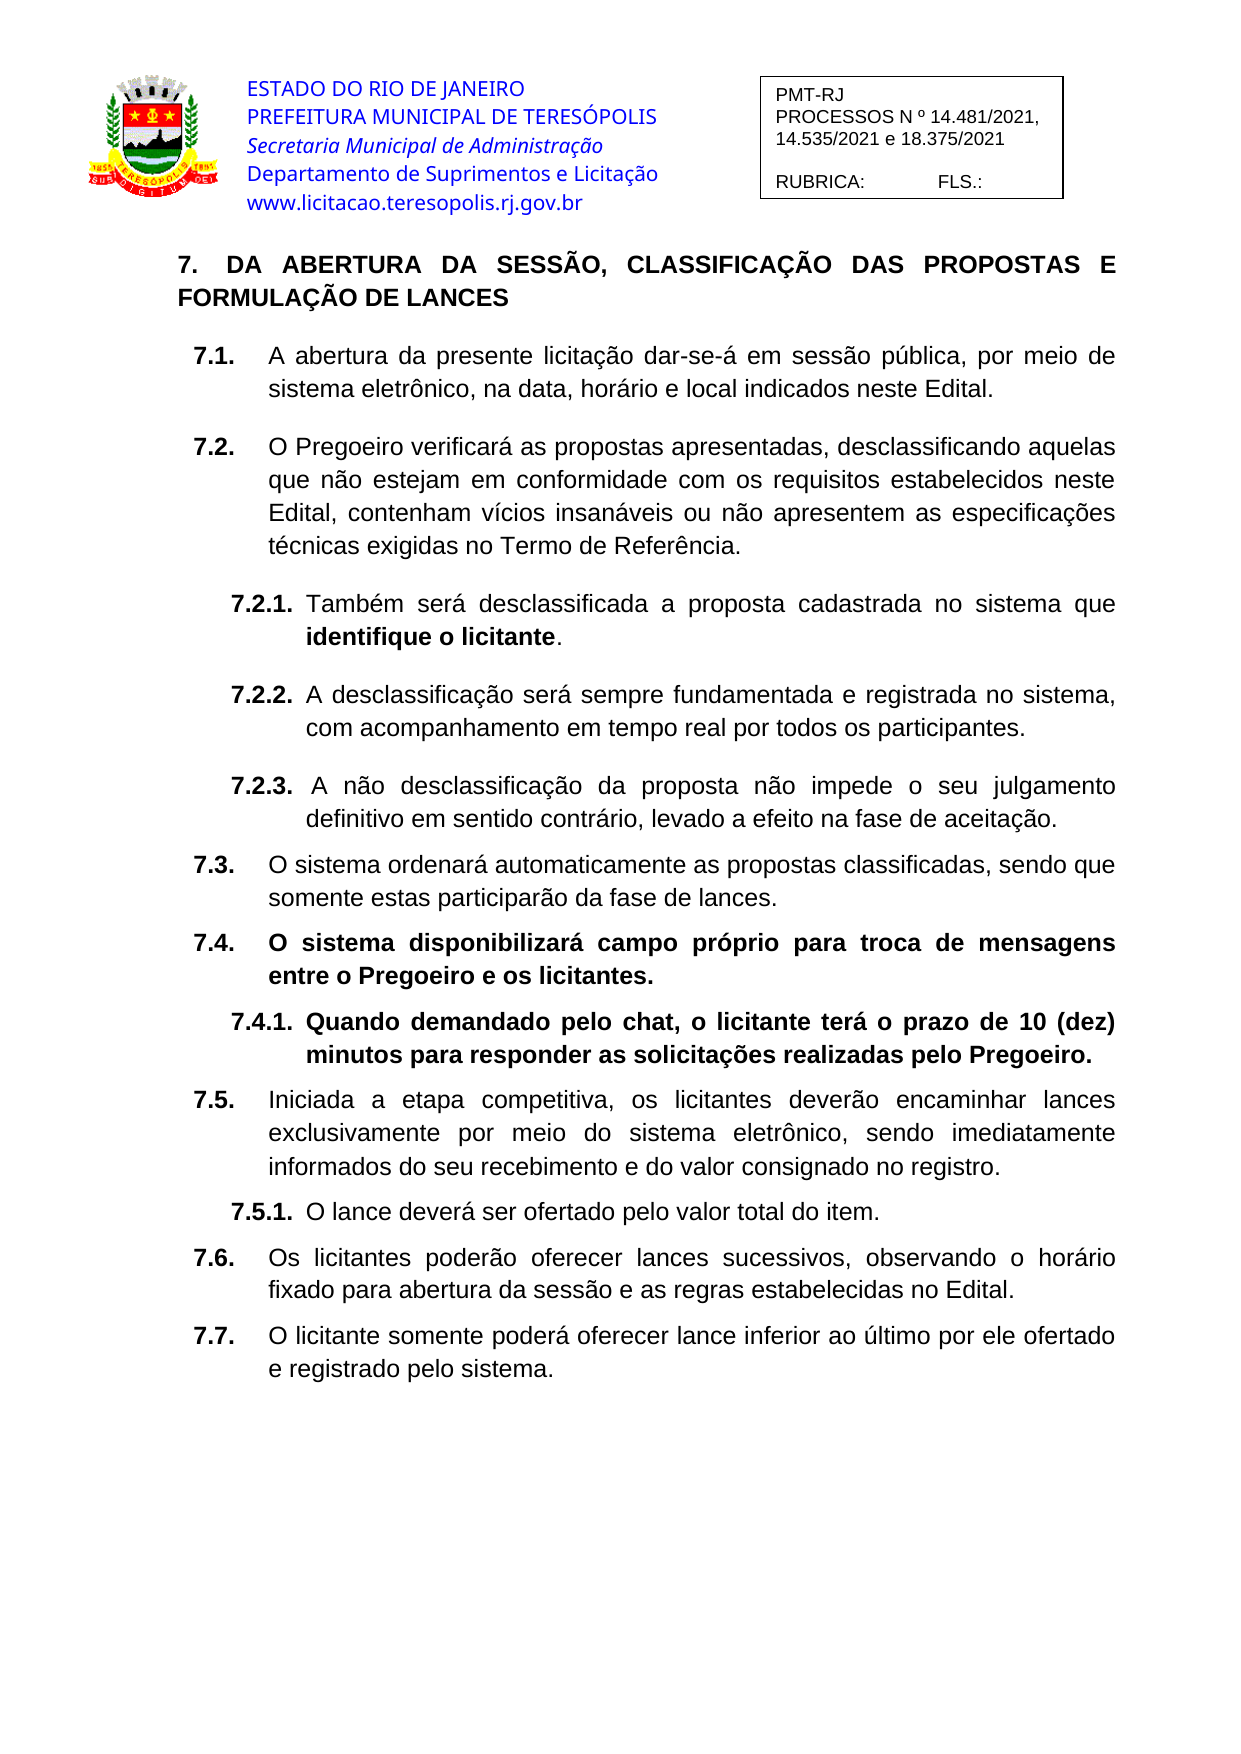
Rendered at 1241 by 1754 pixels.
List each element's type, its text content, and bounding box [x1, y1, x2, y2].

list O Pregoeiro verificará as propostas apresentadas, desclassificando aquelas que não estejam em conformidade com os requisitos estabelecidos neste Edital, contenham vícios insanáveis ou não apresentem as especificações técnicas exigidas no Termo de Referência. [193, 432, 1117, 560]
list O licitante somente poderá oferecer lance inferior ao último por ele ofertado e registrado pelo sistema. [193, 1321, 1117, 1383]
list Quando demandado pelo chat, o licitante terá o prazo de 10 (dez) minutos para responder as solicitações realizadas pelo Pregoeiro. [231, 1007, 1117, 1069]
list A abertura da presente licitação dar-se-á em sessão pública, por meio de sistema eletrônico, na data, horário e local indicados neste Edital. [193, 341, 1117, 403]
list Também será desclassificada a proposta cadastrada no sistema que identifique o licitante. [231, 589, 1117, 651]
list DA ABERTURA DA SESSÃO, CLASSIFICAÇÃO DAS PROPOSTAS E FORMULAÇÃO DE LANCES [177, 250, 1117, 312]
list Iniciada a etapa competitiva, os licitantes deverão encaminhar lances exclusivamente por meio do sistema eletrônico, sendo imediatamente informados do seu recebimento e do valor consignado no registro. [193, 1085, 1117, 1180]
picture [88, 75, 218, 197]
list O lance deverá ser ofertado pelo valor total do item. [231, 1197, 1117, 1226]
list A desclassificação será sempre fundamentada e registrada no sistema, com acompanhamento em tempo real por todos os participantes. [231, 680, 1117, 742]
list A não desclassificação da proposta não impede o seu julgamento definitivo em sentido contrário, levado a efeito na fase de aceitação. [231, 771, 1117, 833]
list O sistema ordenará automaticamente as propostas classificadas, sendo que somente estas participarão da fase de lances. [193, 850, 1117, 912]
list O sistema disponibilizará campo próprio para troca de mensagens entre o Pregoeiro e os licitantes. [193, 928, 1117, 990]
list Os licitantes poderão oferecer lances sucessivos, observando o horário fixado para abertura da sessão e as regras estabelecidas no Edital. [193, 1242, 1117, 1304]
